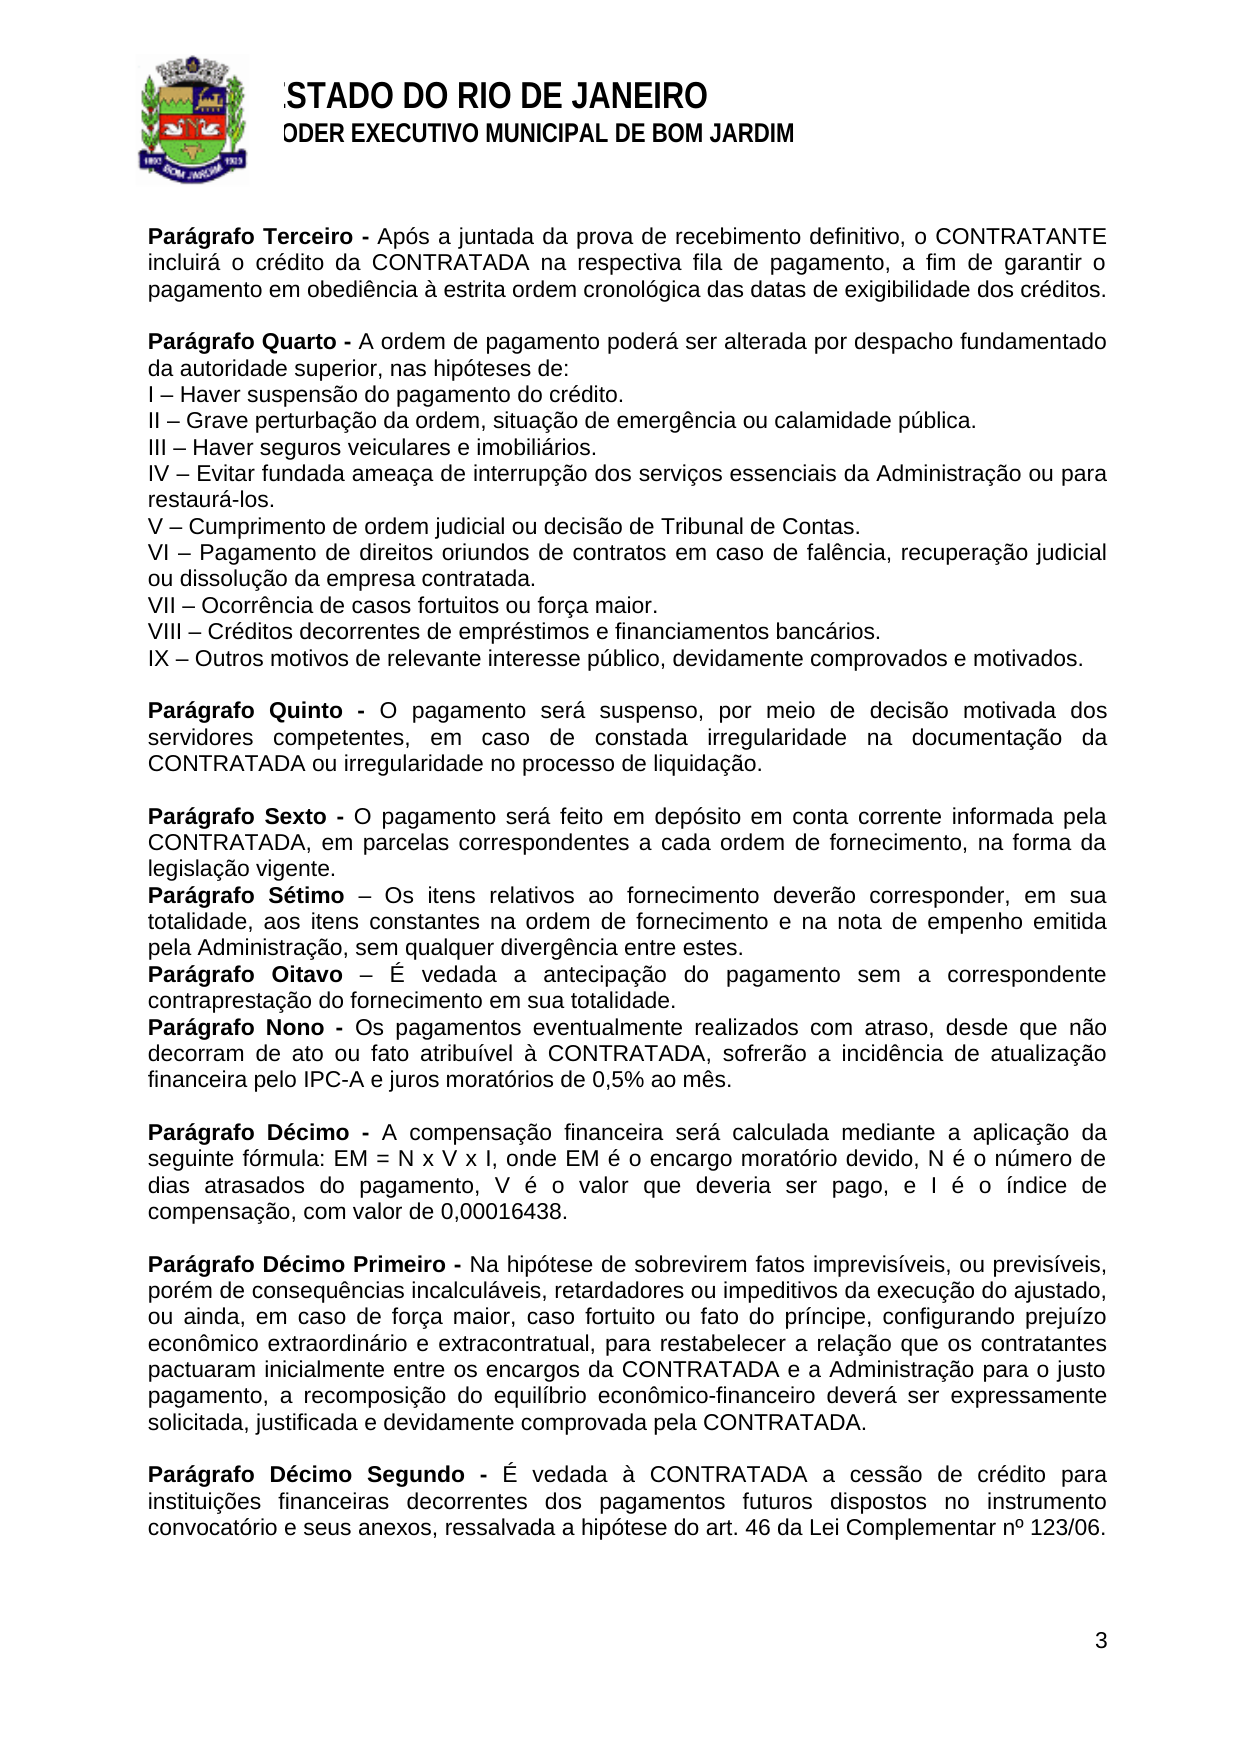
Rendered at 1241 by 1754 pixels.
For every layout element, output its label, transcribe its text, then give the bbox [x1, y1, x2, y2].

text VI – Pagamento de direitos oriundos de contratos em caso de falência, recuperação judicial ou dissolução da empresa contratada. [148, 539, 1107, 592]
text VII – Ocorrência de casos fortuitos ou força maior. [148, 592, 1107, 618]
text II – Grave perturbação da ordem, situação de emergência ou calamidade pública. [148, 407, 1107, 434]
text Parágrafo Quinto - O pagamento será suspenso, por meio de decisão motivada dos servidores competentes, em caso de constada irregularidade na documentação da CONTRATADA ou irregularidade no processo de liquidação. [148, 697, 1107, 776]
text IV – Evitar fundada ameaça de interrupção dos serviços essenciais da Administração ou para restaurá-los. [148, 460, 1107, 513]
text V – Cumprimento de ordem judicial ou decisão de Tribunal de Contas. [148, 513, 1107, 539]
text Parágrafo Oitavo – É vedada a antecipação do pagamento sem a correspondente contraprestação do fornecimento em sua totalidade. [148, 961, 1107, 1013]
text Parágrafo Nono - Os pagamentos eventualmente realizados com atraso, desde que não decorram de ato ou fato atribuível à CONTRATADA, sofrerão a incidência de atualização financeira pelo IPC-A e juros moratórios de 0,5% ao mês. [148, 1013, 1107, 1092]
text IX – Outros motivos de relevante interesse público, devidamente comprovados e motivados. [148, 644, 1107, 671]
text VIII – Créditos decorrentes de empréstimos e financiamentos bancários. [148, 618, 1107, 644]
text Parágrafo Quarto - A ordem de pagamento poderá ser alterada por despacho fundamentado da autoridade superior, nas hipóteses de: [148, 328, 1107, 381]
text Parágrafo Décimo Segundo - É vedada à CONTRATADA a cessão de crédito para instituições financeiras decorrentes dos pagamentos futuros dispostos no instrumento convocatório e seus anexos, ressalvada a hipótese do art. 46 da Lei Complementar nº 123/06. [148, 1461, 1107, 1541]
text Parágrafo Décimo Primeiro - Na hipótese de sobrevirem fatos imprevisíveis, ou previsíveis, porém de consequências incalculáveis, retardadores ou impeditivos da execução do ajustado, ou ainda, em caso de força maior, caso fortuito ou fato do príncipe, configurando prejuízo econômico extraordinário e extracontratual, para restabelecer a relação que os contratantes pactuaram inicialmente entre os encargos da CONTRATADA e a Administração para o justo pagamento, a recomposição do equilíbrio econômico-financeiro deverá ser expressamente solicitada, justificada e devidamente comprovada pela CONTRATADA. [148, 1251, 1107, 1435]
text III – Haver seguros veiculares e imobiliários. [148, 434, 1107, 460]
text Parágrafo Décimo - A compensação financeira será calculada mediante a aplicação da seguinte fórmula: EM = N x V x I, onde EM é o encargo moratório devido, N é o número de dias atrasados do pagamento, V é o valor que deveria ser pago, e I é o índice de compensação, com valor de 0,00016438. [148, 1119, 1107, 1224]
list Parágrafo Terceiro - Após a juntada da prova de recebimento definitivo, o CONTRATANTE incluirá o crédito da CONTRATADA na respectiva fila de pagamento, a fim de garantir o pagamento em obediência à estrita ordem cronológica das datas de exigibilidade dos créditos. [148, 201, 1107, 302]
text Parágrafo Sétimo – Os itens relativos ao fornecimento deverão corresponder, em sua totalidade, aos itens constantes na ordem de fornecimento e na nota de empenho emitida pela Administração, sem qualquer divergência entre estes. [148, 882, 1107, 961]
text I – Haver suspensão do pagamento do crédito. [148, 381, 1107, 407]
text Parágrafo Sexto - O pagamento será feito em depósito em conta corrente informada pela CONTRATADA, em parcelas correspondentes a cada ordem de fornecimento, na forma da legislação vigente. [148, 803, 1107, 882]
